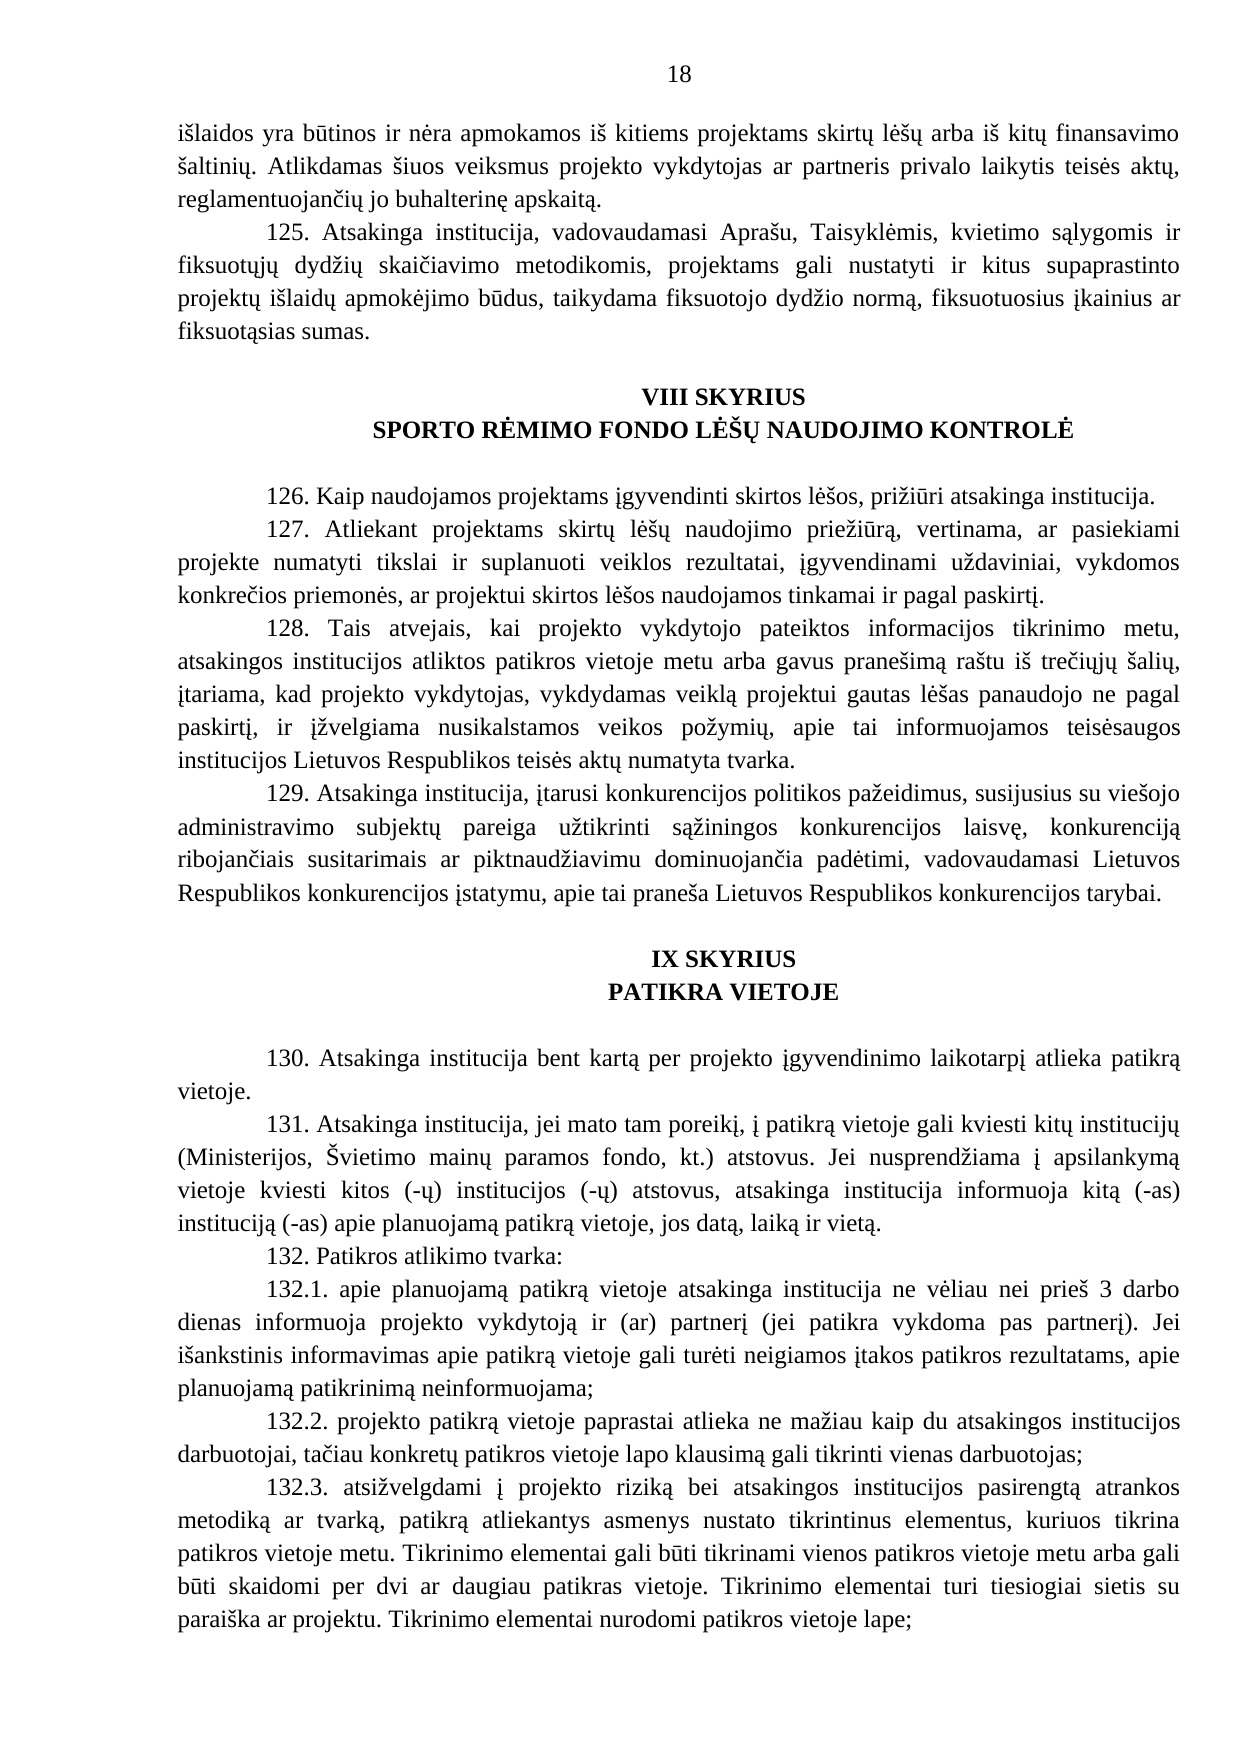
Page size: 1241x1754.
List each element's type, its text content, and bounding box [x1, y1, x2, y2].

text 125. Atsakinga institucija, vadovaudamasi Aprašu, Taisyklėmis, kvietimo sąlygomis ir fiksuotųjų dydžių skaičiavimo metodikomis, projektams gali nustatyti ir kitus supaprastinto projektų išlaidų apmokėjimo būdus, taikydama fiksuotojo dydžio normą, fiksuotuosius įkainius ar fiksuotąsias sumas. [177, 217, 1181, 345]
text 131. Atsakinga institucija, jei mato tam poreikį, į patikrą vietoje gali kviesti kitų institucijų (Ministerijos, Švietimo mainų paramos fondo, kt.) atstovus. Jei nusprendžiama į apsilankymą vietoje kviesti kitos (-ų) institucijos (-ų) atstovus, atsakinga institucija informuoja kitą (-as) instituciją (-as) apie planuojamą patikrą vietoje, jos datą, laiką ir vietą. [177, 1109, 1181, 1237]
text VIII SKYRIUS [177, 382, 1181, 411]
text 130. Atsakinga institucija bent kartą per projekto įgyvendinimo laikotarpį atlieka patikrą vietoje. [177, 1043, 1181, 1104]
text 126. Kaip naudojamos projektams įgyvendinti skirtos lėšos, prižiūri atsakinga institucija. [177, 481, 1181, 510]
text 127. Atliekant projektams skirtų lėšų naudojimo priežiūrą, vertinama, ar pasiekiami projekte numatyti tikslai ir suplanuoti veiklos rezultatai, įgyvendinami uždaviniai, vykdomos konkrečios priemonės, ar projektui skirtos lėšos naudojamos tinkamai ir pagal paskirtį. [177, 514, 1181, 609]
text IX SKYRIUS [177, 944, 1181, 972]
text SPORTO RĖMIMO FONDO LĖŠŲ NAUDOJIMO KONTROLĖ [177, 415, 1181, 444]
text 132.2. projekto patikrą vietoje paprastai atlieka ne mažiau kaip du atsakingos institucijos darbuotojai, tačiau konkretų patikros vietoje lapo klausimą gali tikrinti vienas darbuotojas; [177, 1406, 1181, 1468]
text PATIKRA VIETOJE [177, 977, 1181, 1005]
text 132.3. atsižvelgdami į projekto riziką bei atsakingos institucijos pasirengtą atrankos metodiką ar tvarką, patikrą atliekantys asmenys nustato tikrintinus elementus, kuriuos tikrina patikros vietoje metu. Tikrinimo elementai gali būti tikrinami vienos patikros vietoje metu arba gali būti skaidomi per dvi ar daugiau patikras vietoje. Tikrinimo elementai turi tiesiogiai sietis su paraiška ar projektu. Tikrinimo elementai nurodomi patikros vietoje lape; [177, 1472, 1181, 1633]
text 128. Tais atvejais, kai projekto vykdytojo pateiktos informacijos tikrinimo metu, atsakingos institucijos atliktos patikros vietoje metu arba gavus pranešimą raštu iš trečiųjų šalių, įtariama, kad projekto vykdytojas, vykdydamas veiklą projektui gautas lėšas panaudojo ne pagal paskirtį, ir įžvelgiama nusikalstamos veikos požymių, apie tai informuojamos teisėsaugos institucijos Lietuvos Respublikos teisės aktų numatyta tvarka. [177, 613, 1181, 774]
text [177, 118, 1181, 213]
text 129. Atsakinga institucija, įtarusi konkurencijos politikos pažeidimus, susijusius su viešojo administravimo subjektų pareiga užtikrinti sąžiningos konkurencijos laisvę, konkurenciją ribojančiais susitarimais ar piktnaudžiavimu dominuojančia padėtimi, vadovaudamasi Lietuvos Respublikos konkurencijos įstatymu, apie tai praneša Lietuvos Respublikos konkurencijos tarybai. [177, 778, 1181, 906]
text 132. Patikros atlikimo tvarka: [177, 1241, 1181, 1269]
text 132.1. apie planuojamą patikrą vietoje atsakinga institucija ne vėliau nei prieš 3 darbo dienas informuoja projekto vykdytoją ir (ar) partnerį (jei patikra vykdoma pas partnerį). Jei išankstinis informavimas apie patikrą vietoje gali turėti neigiamos įtakos patikros rezultatams, apie planuojamą patikrinimą neinformuojama; [177, 1274, 1181, 1402]
